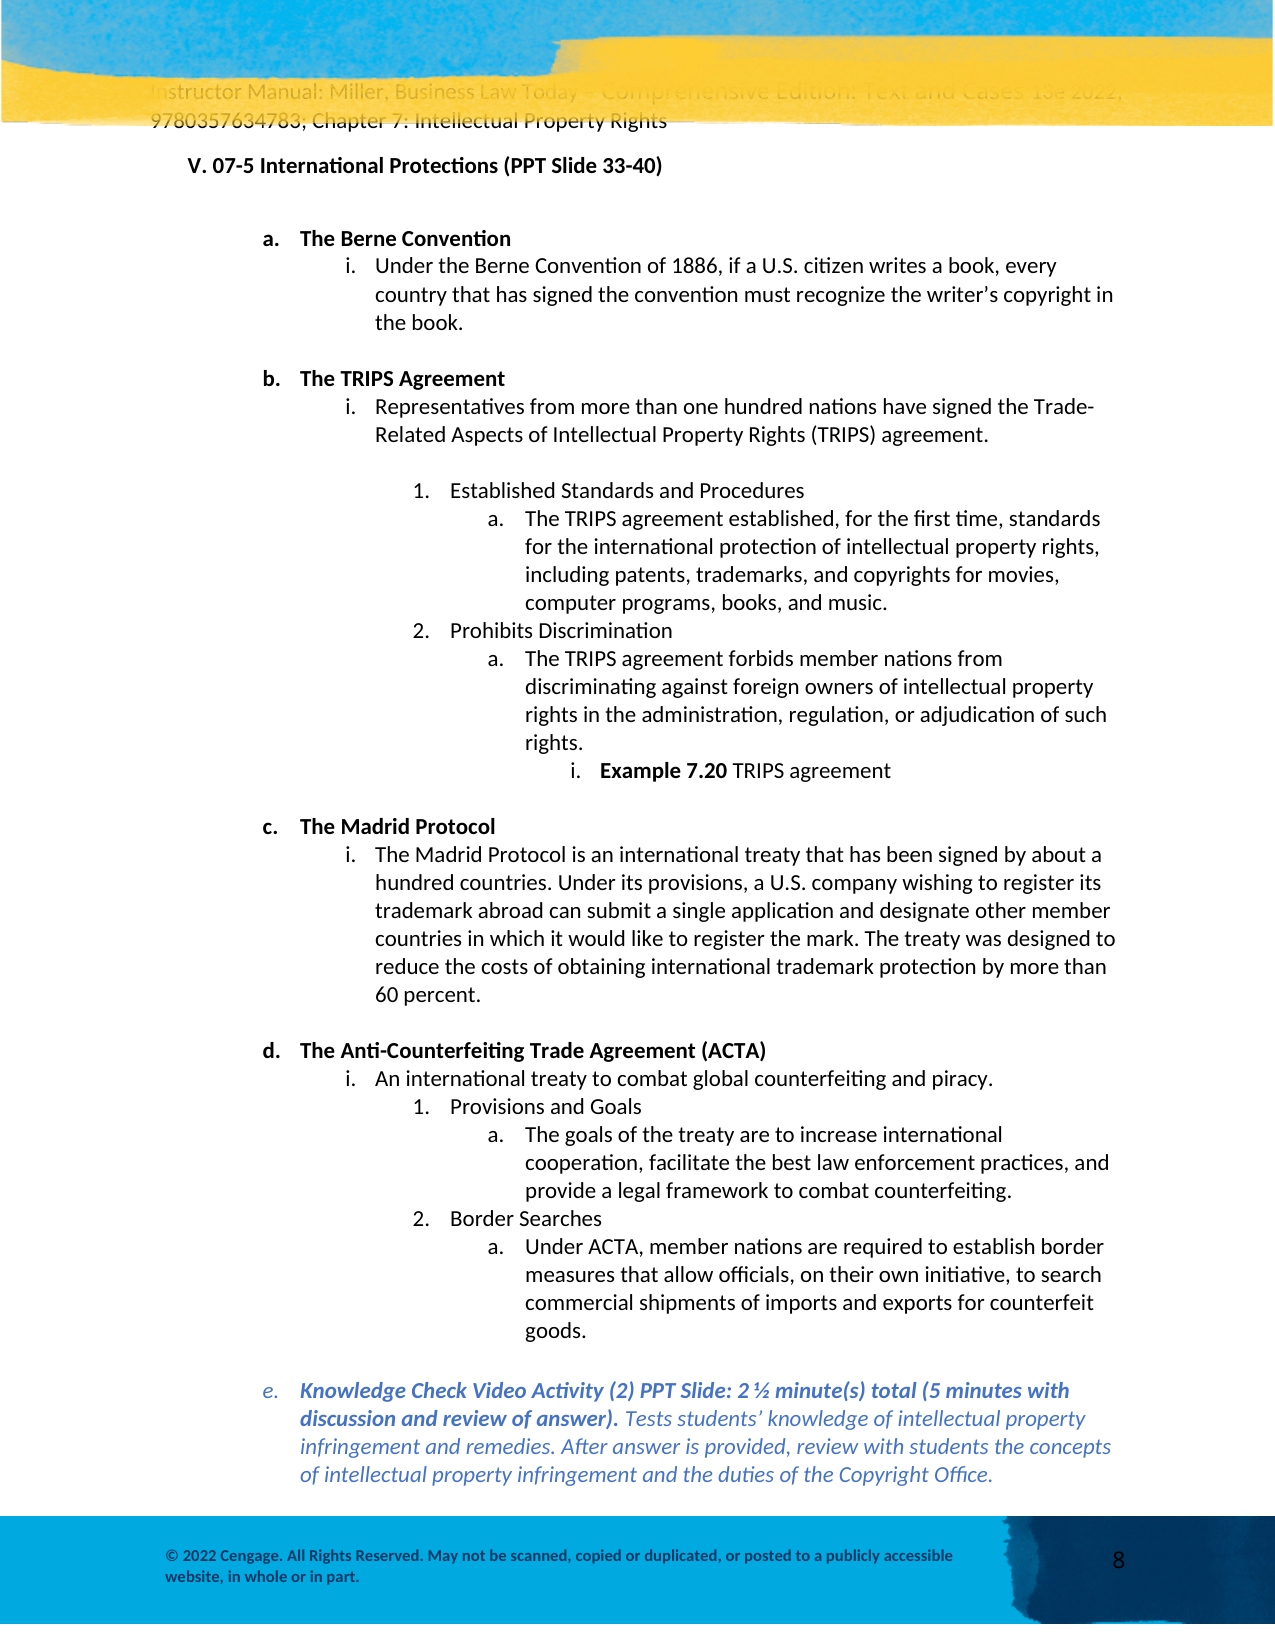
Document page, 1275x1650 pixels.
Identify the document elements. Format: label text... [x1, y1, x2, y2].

list The Anti-Counterfeiting Trade Agreement (ACTA) [262, 1036, 1125, 1064]
picture [1010, 1516, 1275, 1624]
list Under the Berne Convention of 1886, if a U.S. citizen writes a book, every country that has signed the convention must recognize the writer’s copyright in the book. [356, 252, 1125, 336]
list Border Searches [412, 1204, 1125, 1232]
list Prohibits Discrimination [412, 616, 1125, 644]
list Under ACTA, member nations are required to establish border measures that allow officials, on their own initiative, to search commercial shipments of imports and exports for counterfeit goods. [487, 1232, 1125, 1344]
list Example 7.20 TRIPS agreement [581, 756, 1125, 784]
list The TRIPS agreement established, for the first time, standards for the international protection of intellectual property rights, including patents, trademarks, and copyrights for movies, computer programs, books, and music. [487, 504, 1125, 616]
list Knowledge Check Video Activity (2) PPT Slide: 2 ½ minute(s) total (5 minutes with discussion and review of answer). Tests students’ knowledge of intellectual property infringement and remedies. After answer is provided, review with students the concepts of intellectual property infringement and the duties of the Copyright Office. [262, 1376, 1125, 1488]
list Provisions and Goals [412, 1092, 1125, 1120]
list The Berne Convention [262, 224, 1125, 252]
list Established Standards and Procedures [412, 476, 1125, 504]
list The goals of the treaty are to increase international cooperation, facilitate the best law enforcement practices, and provide a legal framework to combat counterfeiting. [487, 1120, 1125, 1204]
list The TRIPS Agreement [262, 364, 1125, 392]
list The Madrid Protocol [262, 812, 1125, 840]
list The Madrid Protocol is an international treaty that has been signed by about a hundred countries. Under its provisions, a U.S. company wishing to register its trademark abroad can submit a single application and designate other member countries in which it would like to register the mark. The treaty was designed to reduce the costs of obtaining international trademark protection by more than 60 percent. [356, 840, 1125, 1008]
list The TRIPS agreement forbids member nations from discriminating against foreign owners of intellectual property rights in the administration, regulation, or adjudication of such rights. [487, 644, 1125, 756]
list Representatives from more than one hundred nations have signed the Trade-Related Aspects of Intellectual Property Rights (TRIPS) agreement. [356, 392, 1125, 448]
text V. 07-5 International Protections (PPT Slide 33-40) [187, 151, 1125, 179]
list An international treaty to combat global counterfeiting and piracy. [356, 1064, 1125, 1092]
